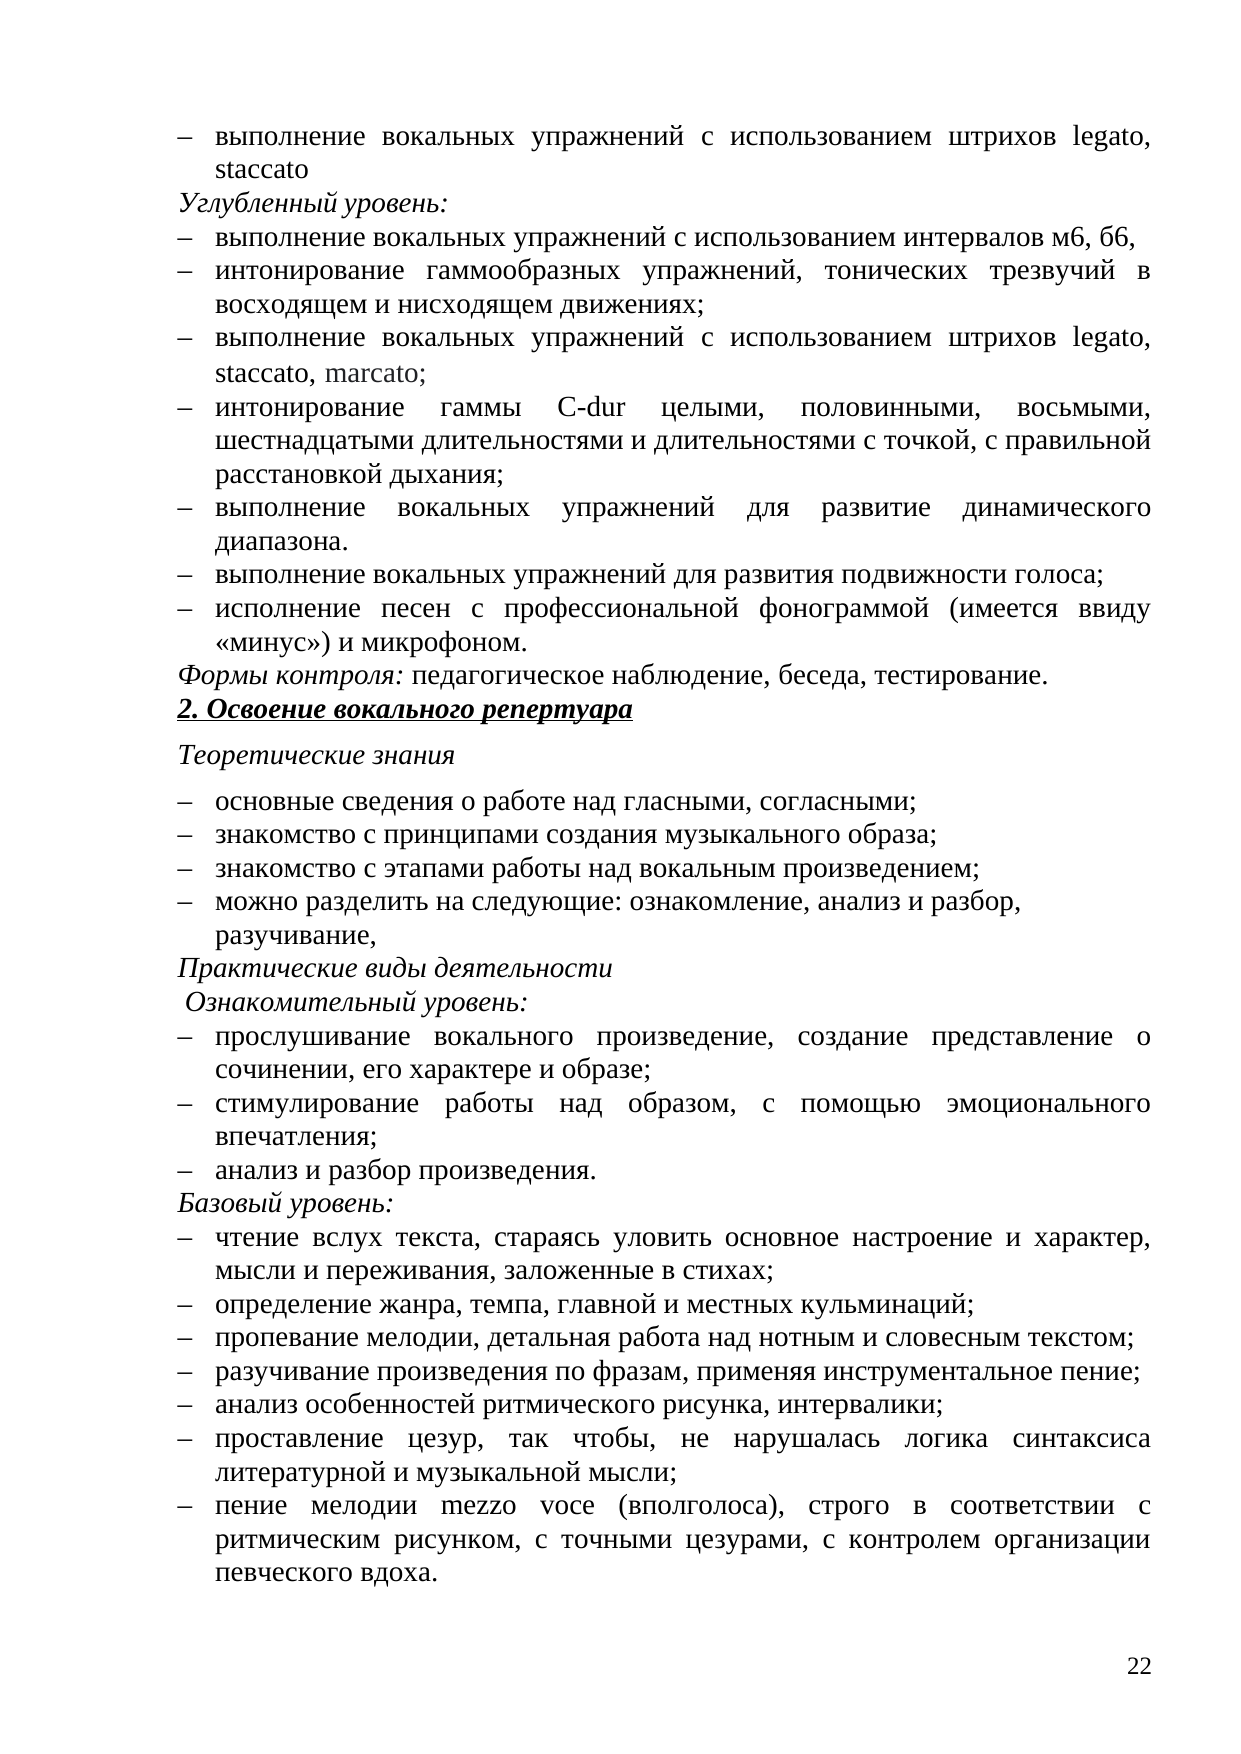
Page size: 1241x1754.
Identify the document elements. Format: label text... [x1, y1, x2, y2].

list знакомство с этапами работы над вокальным произведением; [177, 850, 1152, 883]
list выполнение вокальных упражнений для развитие динамического диапазона. [177, 489, 1152, 557]
list знакомство с принципами создания музыкального образа; [177, 816, 1152, 850]
list проставление цезур, так чтобы, не нарушалась логика синтаксиса литературной и музыкальной мысли; [177, 1420, 1152, 1487]
text Практические виды деятельности [177, 951, 1152, 984]
list чтение вслух текста, стараясь уловить основное настроение и характер, мысли и переживания, заложенные в стихах; [177, 1219, 1152, 1286]
list определение жанра, темпа, главной и местных кульминаций; [177, 1286, 1152, 1319]
text Формы контроля: педагогическое наблюдение, беседа, тестирование. [177, 657, 1152, 691]
list анализ и разбор произведения. [177, 1152, 1152, 1185]
list пропевание мелодии, детальная работа над нотным и словесным текстом; [177, 1319, 1152, 1353]
text Ознакомительный уровень: [177, 984, 1152, 1018]
list выполнение вокальных упражнений с использованием интервалов м6, б6, [177, 219, 1152, 252]
list исполнение песен с профессиональной фонограммой (имеется ввиду «минус») и микрофоном. [177, 590, 1152, 657]
text Теоретические знания [177, 737, 1152, 770]
list можно разделить на следующие: ознакомление, анализ и разбор, разучивание, [177, 883, 1152, 951]
text Углубленный уровень: [177, 185, 1152, 219]
list интонирование гаммы С-dur целыми, половинными, восьмыми, шестнадцатыми длительностями и длительностями с точкой, с правильной расстановкой дыхания; [177, 389, 1152, 489]
text 2. Освоение вокального репертуара [177, 691, 1152, 724]
list выполнение вокальных упражнений для развития подвижности голоса; [177, 557, 1152, 590]
text Базовый уровень: [177, 1185, 1152, 1219]
list стимулирование работы над образом, с помощью эмоционального впечатления; [177, 1085, 1152, 1152]
list разучивание произведения по фразам, применяя инструментальное пение; [177, 1353, 1152, 1387]
list выполнение вокальных упражнений с использованием штрихов legato, staccato [177, 118, 1152, 185]
list выполнение вокальных упражнений с использованием штрихов legato, staccato, marcato; [177, 319, 1152, 389]
list пение мелодии mezzo voce (вполголоса), строго в соответствии с ритмическим рисунком, с точными цезурами, с контролем организации певческого вдоха. [177, 1487, 1152, 1588]
list основные сведения о работе над гласными, согласными; [177, 783, 1152, 816]
list прослушивание вокального произведение, создание представление о сочинении, его характере и образе; [177, 1018, 1152, 1085]
list интонирование гаммообразных упражнений, тонических трезвучий в восходящем и нисходящем движениях; [177, 252, 1152, 319]
list анализ особенностей ритмического рисунка, интервалики; [177, 1387, 1152, 1420]
